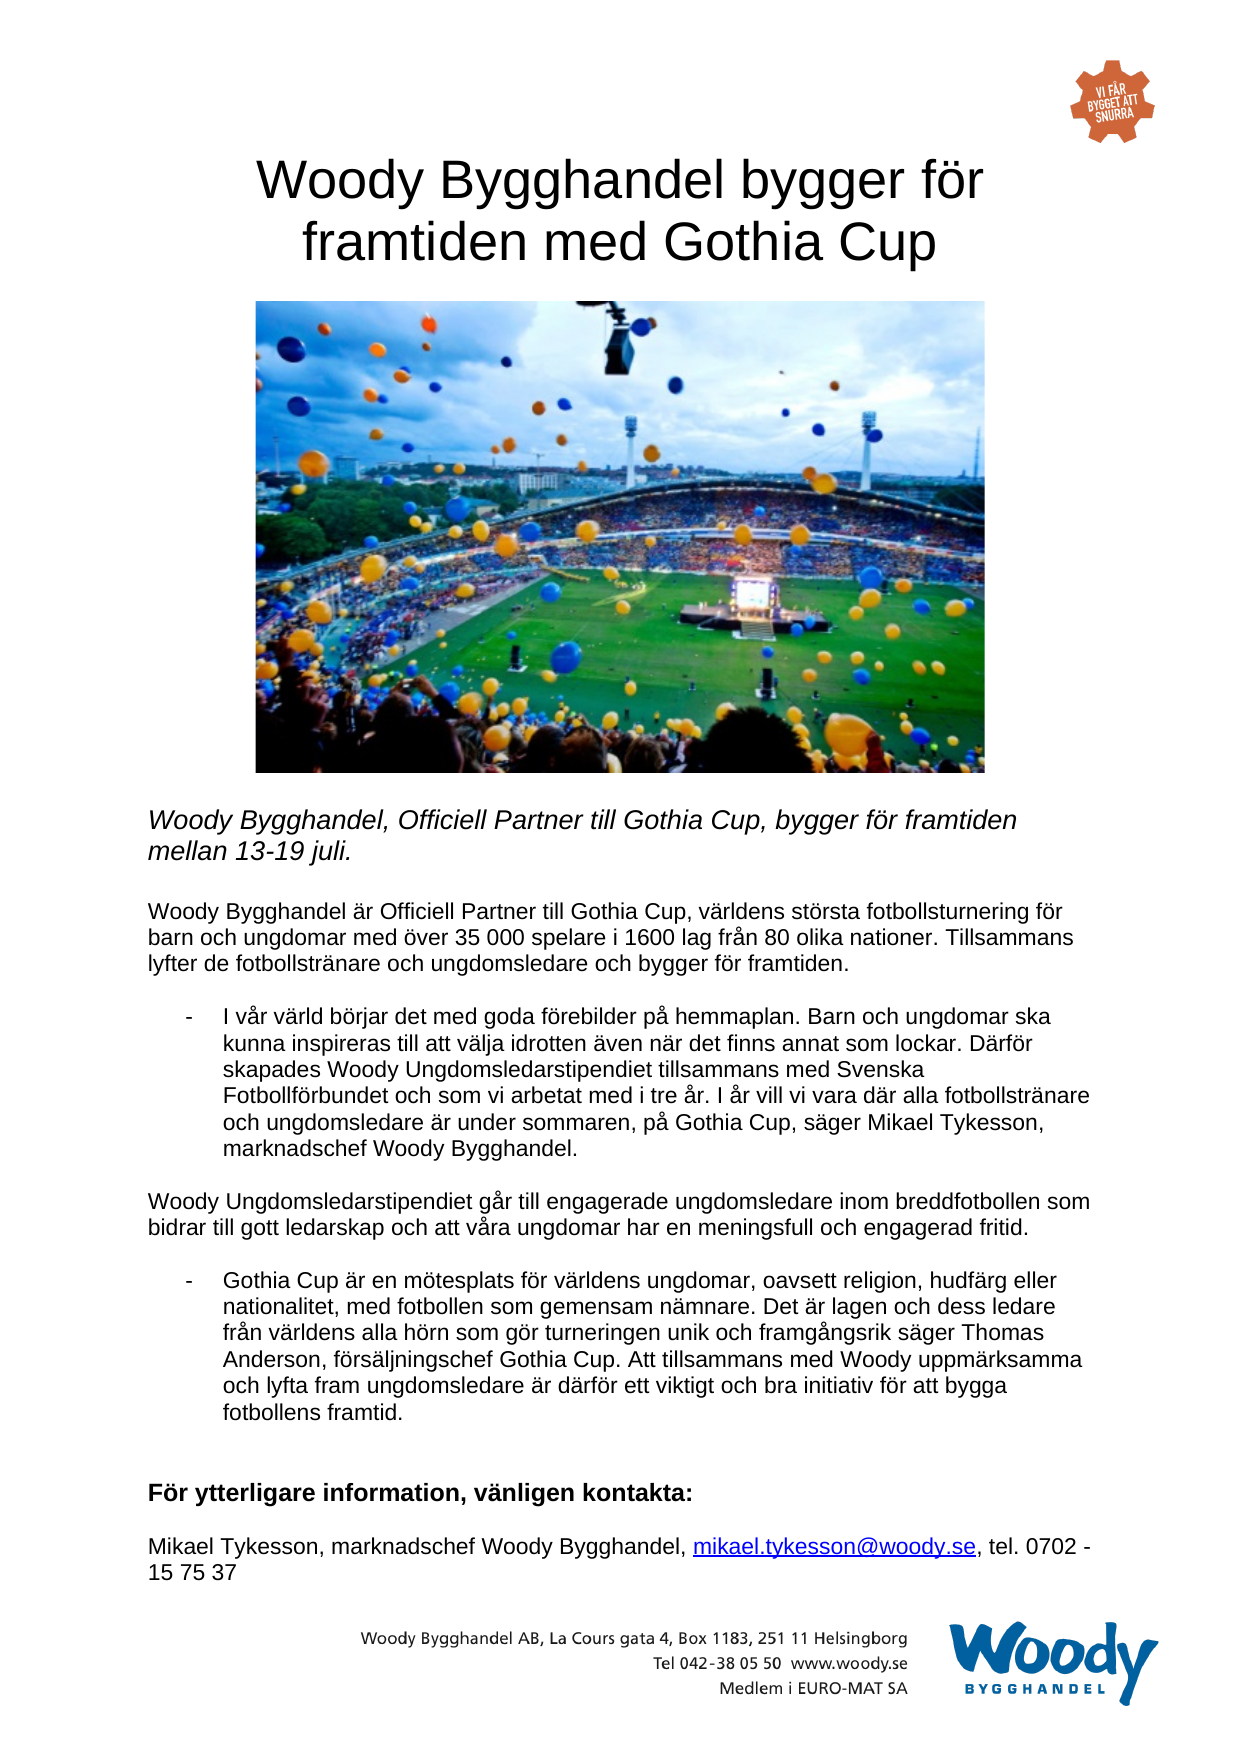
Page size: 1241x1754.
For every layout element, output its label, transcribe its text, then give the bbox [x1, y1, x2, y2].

text Woody Bygghandel, Officiell Partner till Gothia Cup, bygger för framtiden mellan 13-19 juli. [148, 804, 1093, 866]
list I vår värld börjar det med goda förebilder på hemmaplan. Barn och ungdomar ska kunna inspireras till att välja idrotten även när det finns annat som lockar. Därför skapades Woody Ungdomsledarstipendiet tillsammans med Svenska Fotbollförbundet och som vi arbetat med i tre år. I år vill vi vara där alla fotbollstränare och ungdomsledare är under sommaren, på Gothia Cup, säger Mikael Tykesson, marknadschef Woody Bygghandel. [185, 1003, 1093, 1161]
text Mikael Tykesson, marknadschef Woody Bygghandel, mikael.tykesson@woody.se, tel. 0702 -15 75 37 [148, 1533, 1093, 1585]
text Woody Ungdomsledarstipendiet går till engagerade ungdomsledare inom breddfotbollen som bidrar till gott ledarskap och att våra ungdomar har en meningsfull och engagerad fritid. [148, 1188, 1093, 1240]
list Gothia Cup är en mötesplats för världens ungdomar, oavsett religion, hudfärg eller nationalitet, med fotbollen som gemensam nämnare. Det är lagen och dess ledare från världens alla hörn som gör turneringen unik och framgångsrik säger Thomas Anderson, försäljningschef Gothia Cup. Att tillsammans med Woody uppmärksamma och lyfta fram ungdomsledare är därför ett viktigt och bra initiativ för att bygga fotbollens framtid. [185, 1267, 1093, 1425]
picture [0, 0, 1241, 1754]
text Woody Bygghandel är Officiell Partner till Gothia Cup, världens största fotbollsturnering för barn och ungdomar med över 35 000 spelare i 1600 lag från 80 olika nationer. Tillsammans lyfter de fotbollstränare och ungdomsledare och bygger för framtiden. [148, 898, 1093, 977]
text Woody Bygghandel bygger för framtiden med Gothia Cup [148, 148, 1093, 272]
text För ytterligare information, vänligen kontakta: [148, 1477, 1093, 1506]
